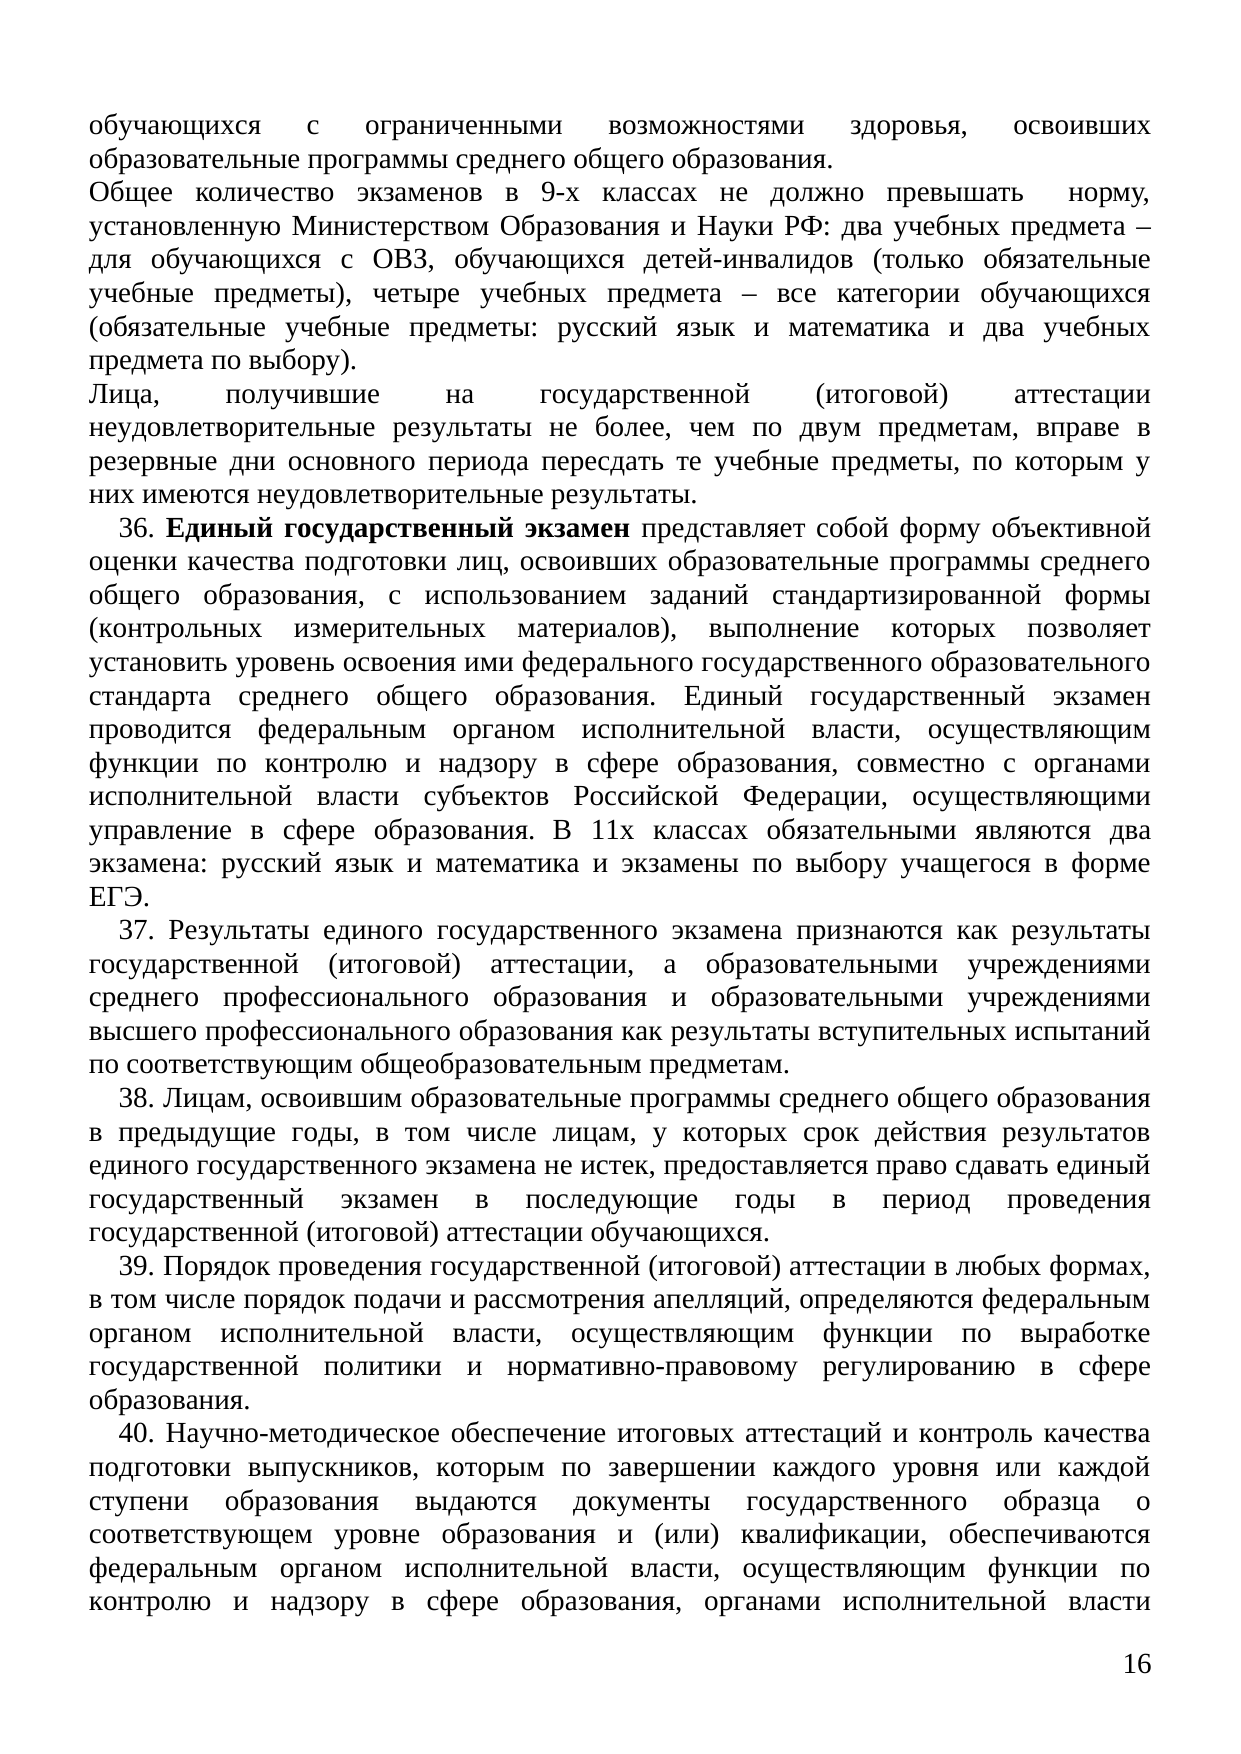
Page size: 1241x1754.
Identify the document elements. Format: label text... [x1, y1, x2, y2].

text 39. Порядок проведения государственной (итоговой) аттестации в любых формах, в том числе порядок подачи и рассмотрения апелляций, определяются федеральным органом исполнительной власти, осуществляющим функции по выработке государственной политики и нормативно-правовому регулированию в сфере образования. [89, 1248, 1152, 1416]
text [89, 1416, 1152, 1617]
text 36. Единый государственный экзамен представляет собой форму объективной оценки качества подготовки лиц, освоивших образовательные программы среднего общего образования, с использованием заданий стандартизированной формы (контрольных измерительных материалов), выполнение которых позволяет установить уровень освоения ими федерального государственного образовательного стандарта среднего общего образования. Единый государственный экзамен проводится федеральным органом исполнительной власти, осуществляющим функции по контролю и надзору в сфере образования, совместно с органами исполнительной власти субъектов Российской Федерации, осуществляющими управление в сфере образования. В 11х классах обязательными являются два экзамена: русский язык и математика и экзамены по выбору учащегося в форме ЕГЭ. [89, 510, 1152, 912]
text 37. Результаты единого государственного экзамена признаются как результаты государственной (итоговой) аттестации, а образовательными учреждениями среднего профессионального образования и образовательными учреждениями высшего профессионального образования как результаты вступительных испытаний по соответствующим общеобразовательным предметам. [89, 912, 1152, 1080]
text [89, 107, 1152, 174]
text 38. Лицам, освоившим образовательные программы среднего общего образования в предыдущие годы, в том числе лицам, у которых срок действия результатов единого государственного экзамена не истек, предоставляется право сдавать единый государственный экзамен в последующие годы в период проведения государственной (итоговой) аттестации обучающихся. [89, 1080, 1152, 1248]
text Лица, получившие на государственной (итоговой) аттестации неудовлетворительные результаты не более, чем по двум предметам, вправе в резервные дни основного периода пересдать те учебные предметы, по которым у них имеются неудовлетворительные результаты. [89, 376, 1152, 510]
text Общее количество экзаменов в 9-х классах не должно превышать норму, установленную Министерством Образования и Науки РФ: два учебных предмета – для обучающихся с ОВЗ, обучающихся детей-инвалидов (только обязательные учебные предметы), четыре учебных предмета – все категории обучающихся (обязательные учебные предметы: русский язык и математика и два учебных предмета по выбору). [89, 174, 1152, 376]
